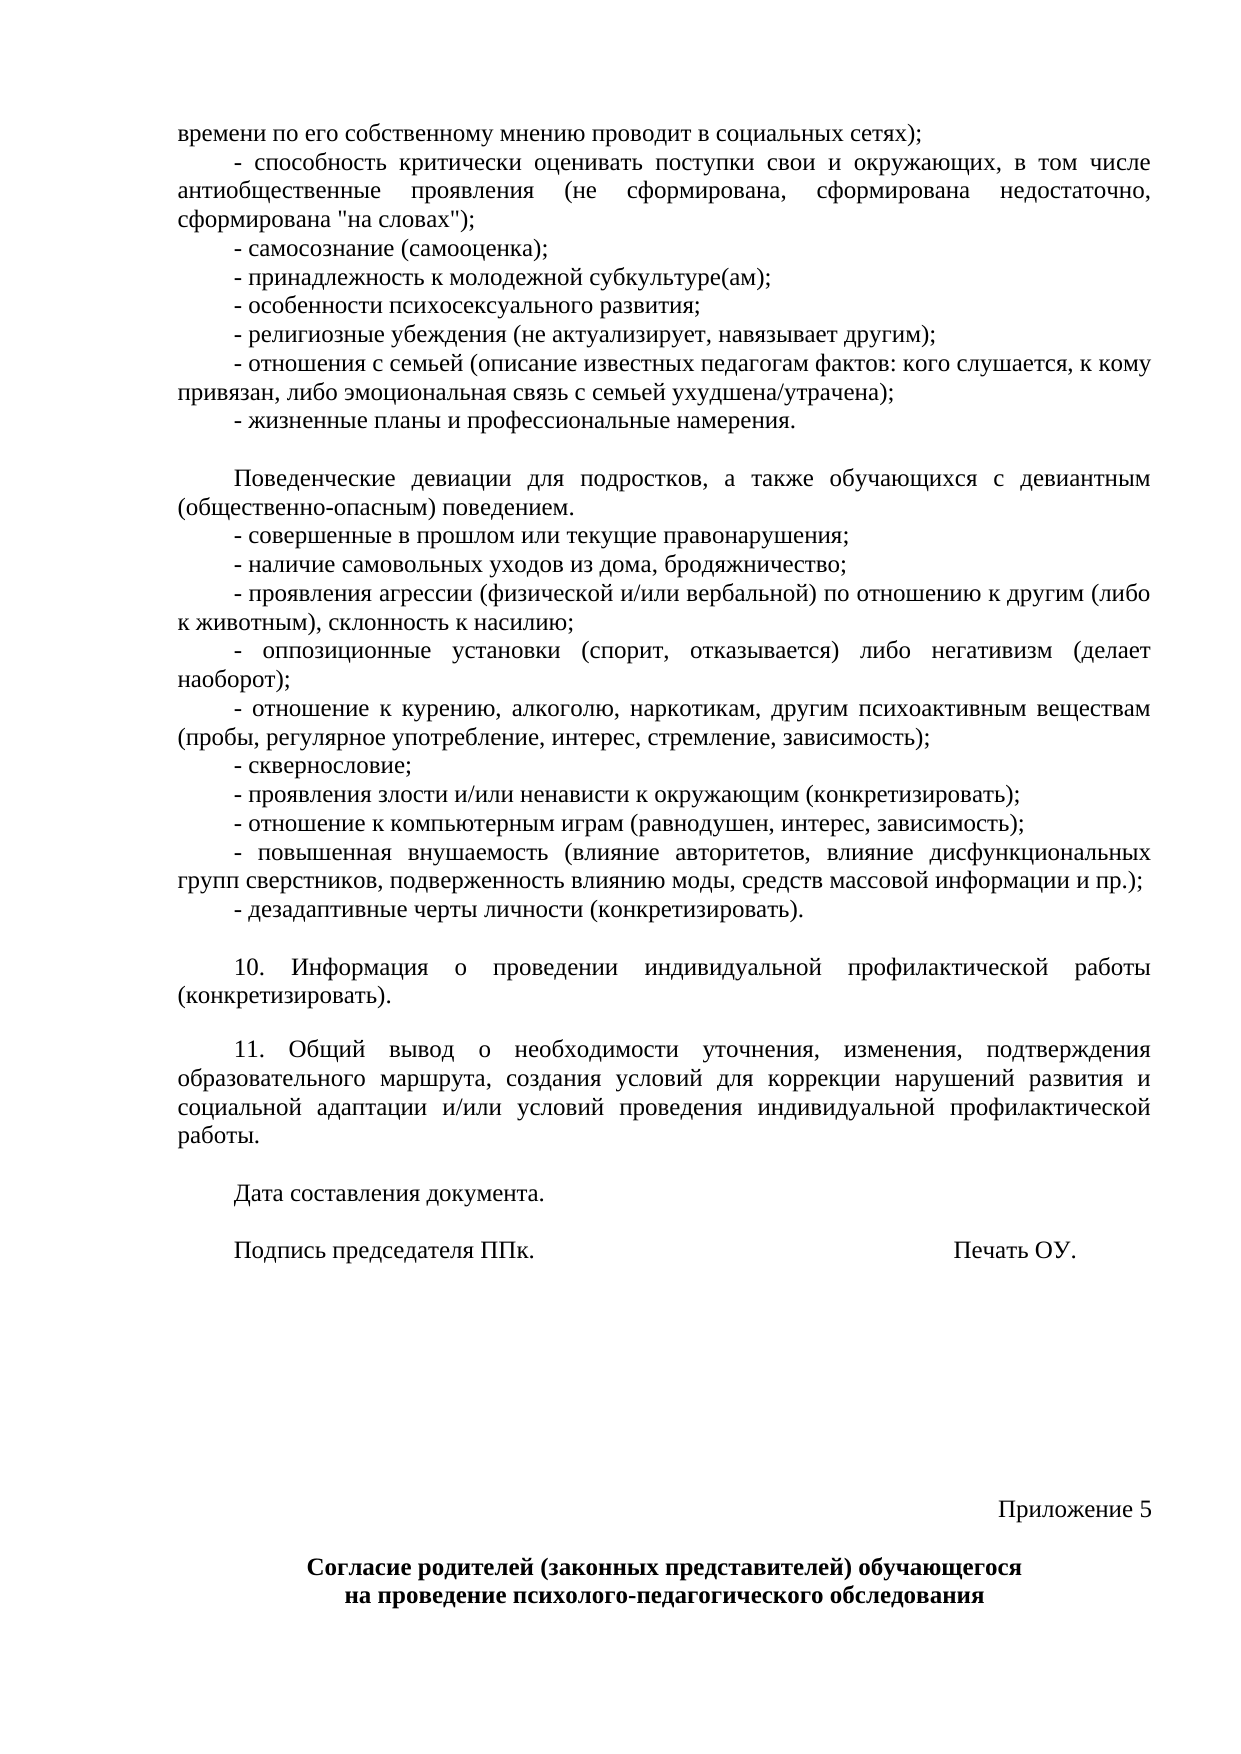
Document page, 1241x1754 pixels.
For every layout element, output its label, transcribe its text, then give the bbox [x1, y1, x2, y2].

text Поведенческие девиации для подростков, а также обучающихся с девиантным (общественно-опасным) поведением. [177, 463, 1152, 521]
text - способность критически оценивать поступки свои и окружающих, в том числе антиобщественные проявления (не сформирована, сформирована недостаточно, сформирована "на словах"); [177, 147, 1152, 233]
text - повышенная внушаемость (влияние авторитетов, влияние дисфункциональных групп сверстников, подверженность влиянию моды, средств массовой информации и пр.); [177, 837, 1152, 894]
text - сквернословие; [177, 751, 1152, 779]
text Согласие родителей (законных представителей) обучающегося [177, 1552, 1152, 1581]
text - религиозные убеждения (не актуализирует, навязывает другим); [177, 319, 1152, 348]
text - отношение к компьютерным играм (равнодушен, интерес, зависимость); [177, 808, 1152, 837]
text - самосознание (самооценка); [177, 233, 1152, 262]
text Дата составления документа. [177, 1178, 1152, 1207]
text - отношение к курению, алкоголю, наркотикам, другим психоактивным веществам (пробы, регулярное употребление, интерес, стремление, зависимость); [177, 693, 1152, 751]
text на проведение психолого-педагогического обследования [177, 1581, 1152, 1609]
text 11. Общий вывод о необходимости уточнения, изменения, подтверждения образовательного маршрута, создания условий для коррекции нарушений развития и социальной адаптации и/или условий проведения индивидуальной профилактической работы. [177, 1034, 1152, 1149]
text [177, 118, 1152, 147]
text - дезадаптивные черты личности (конкретизировать). [177, 894, 1152, 923]
text - принадлежность к молодежной субкультуре(ам); [177, 262, 1152, 291]
text - наличие самовольных уходов из дома, бродяжничество; [177, 549, 1152, 578]
text - оппозиционные установки (спорит, отказывается) либо негативизм (делает наоборот); [177, 636, 1152, 693]
text - жизненные планы и профессиональные намерения. [177, 406, 1152, 434]
text Приложение 5 [177, 1494, 1152, 1523]
text - совершенные в прошлом или текущие правонарушения; [177, 521, 1152, 549]
text Подпись председателя ППк. Печать ОУ. [177, 1236, 1152, 1264]
text - проявления агрессии (физической и/или вербальной) по отношению к другим (либо к животным), склонность к насилию; [177, 578, 1152, 636]
text 10. Информация о проведении индивидуальной профилактической работы (конкретизировать). [177, 952, 1152, 1009]
text - проявления злости и/или ненависти к окружающим (конкретизировать); [177, 779, 1152, 808]
text - отношения с семьей (описание известных педагогам фактов: кого слушается, к кому привязан, либо эмоциональная связь с семьей ухудшена/утрачена); [177, 348, 1152, 406]
text - особенности психосексуального развития; [177, 291, 1152, 319]
